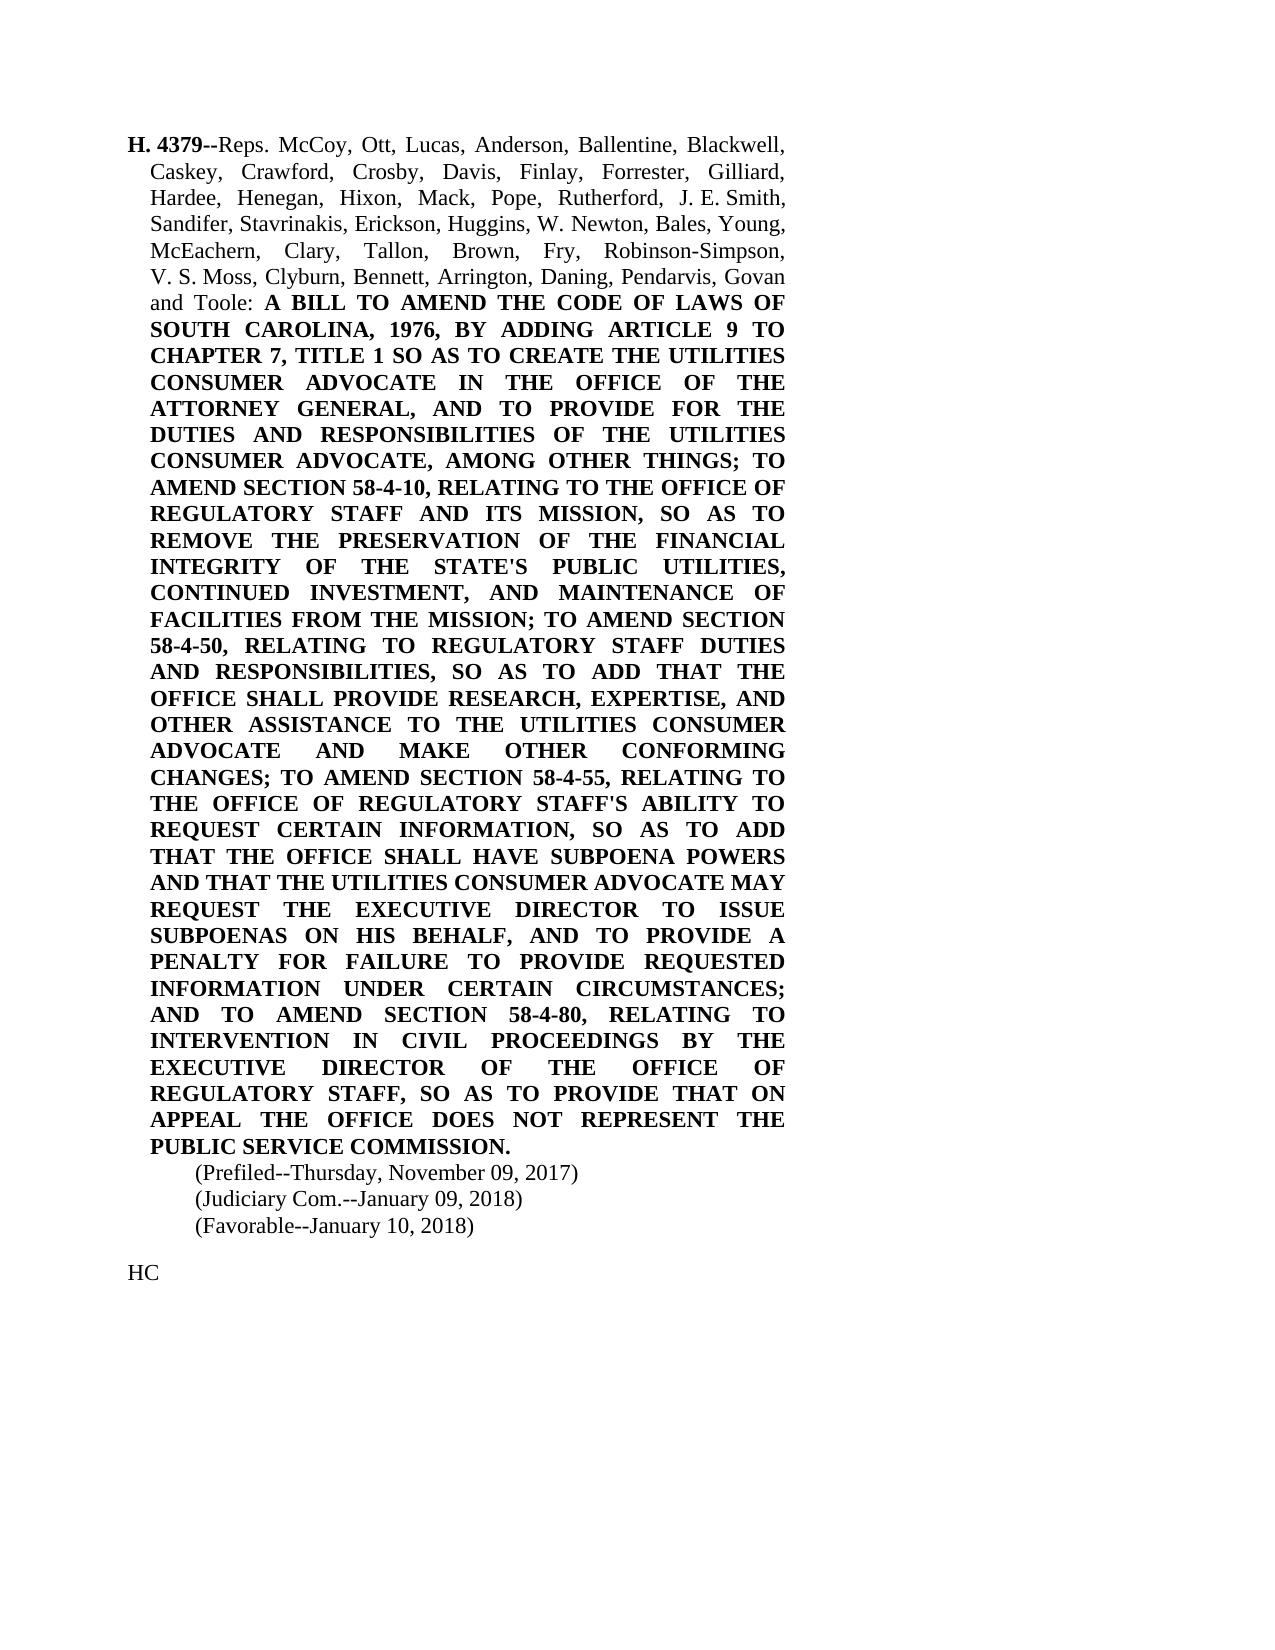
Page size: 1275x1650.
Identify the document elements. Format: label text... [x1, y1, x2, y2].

text (Favorable--January 10, 2018) [195, 1212, 786, 1238]
text (Judiciary Com.--January 09, 2018) [195, 1186, 786, 1212]
text (Prefiled--Thursday, November 09, 2017) [195, 1159, 786, 1186]
text H. 4379--Reps. McCoy, Ott, Lucas, Anderson, Ballentine, Blackwell, Caskey, Crawford, Crosby, Davis, Finlay, Forrester, Gilliard, Hardee, Henegan, Hixon, Mack, Pope, Rutherford, J. E. Smith, Sandifer, Stavrinakis, Erickson, Huggins, W. Newton, Bales, Young, McEachern, Clary, Tallon, Brown, Fry, Robinson-Simpson, V. S. Moss, Clyburn, Bennett, Arrington, Daning, Pendarvis, Govan and Toole: A BILL TO AMEND THE CODE OF LAWS OF SOUTH CAROLINA, 1976, BY ADDING ARTICLE 9 TO CHAPTER 7, TITLE 1 SO AS TO CREATE THE UTILITIES CONSUMER ADVOCATE IN THE OFFICE OF THE ATTORNEY GENERAL, AND TO PROVIDE FOR THE DUTIES AND RESPONSIBILITIES OF THE UTILITIES CONSUMER ADVOCATE, AMONG OTHER THINGS; TO AMEND SECTION 58-4-10, RELATING TO THE OFFICE OF REGULATORY STAFF AND ITS MISSION, SO AS TO REMOVE THE PRESERVATION OF THE FINANCIAL INTEGRITY OF THE STATE'S PUBLIC UTILITIES, CONTINUED INVESTMENT, AND MAINTENANCE OF FACILITIES FROM THE MISSION; TO AMEND SECTION 58-4-50, RELATING TO REGULATORY STAFF DUTIES AND RESPONSIBILITIES, SO AS TO ADD THAT THE OFFICE SHALL PROVIDE RESEARCH, EXPERTISE, AND OTHER ASSISTANCE TO THE UTILITIES CONSUMER ADVOCATE AND MAKE OTHER CONFORMING CHANGES; TO AMEND SECTION 58-4-55, RELATING TO THE OFFICE OF REGULATORY STAFF'S ABILITY TO REQUEST CERTAIN INFORMATION, SO AS TO ADD THAT THE OFFICE SHALL HAVE SUBPOENA POWERS AND THAT THE UTILITIES CONSUMER ADVOCATE MAY REQUEST THE EXECUTIVE DIRECTOR TO ISSUE SUBPOENAS ON HIS BEHALF, AND TO PROVIDE A PENALTY FOR FAILURE TO PROVIDE REQUESTED INFORMATION UNDER CERTAIN CIRCUMSTANCES; AND TO AMEND SECTION 58-4-80, RELATING TO INTERVENTION IN CIVIL PROCEEDINGS BY THE EXECUTIVE DIRECTOR OF THE OFFICE OF REGULATORY STAFF, SO AS TO PROVIDE THAT ON APPEAL THE OFFICE DOES NOT REPRESENT THE PUBLIC SERVICE COMMISSION. [127, 131, 786, 1159]
